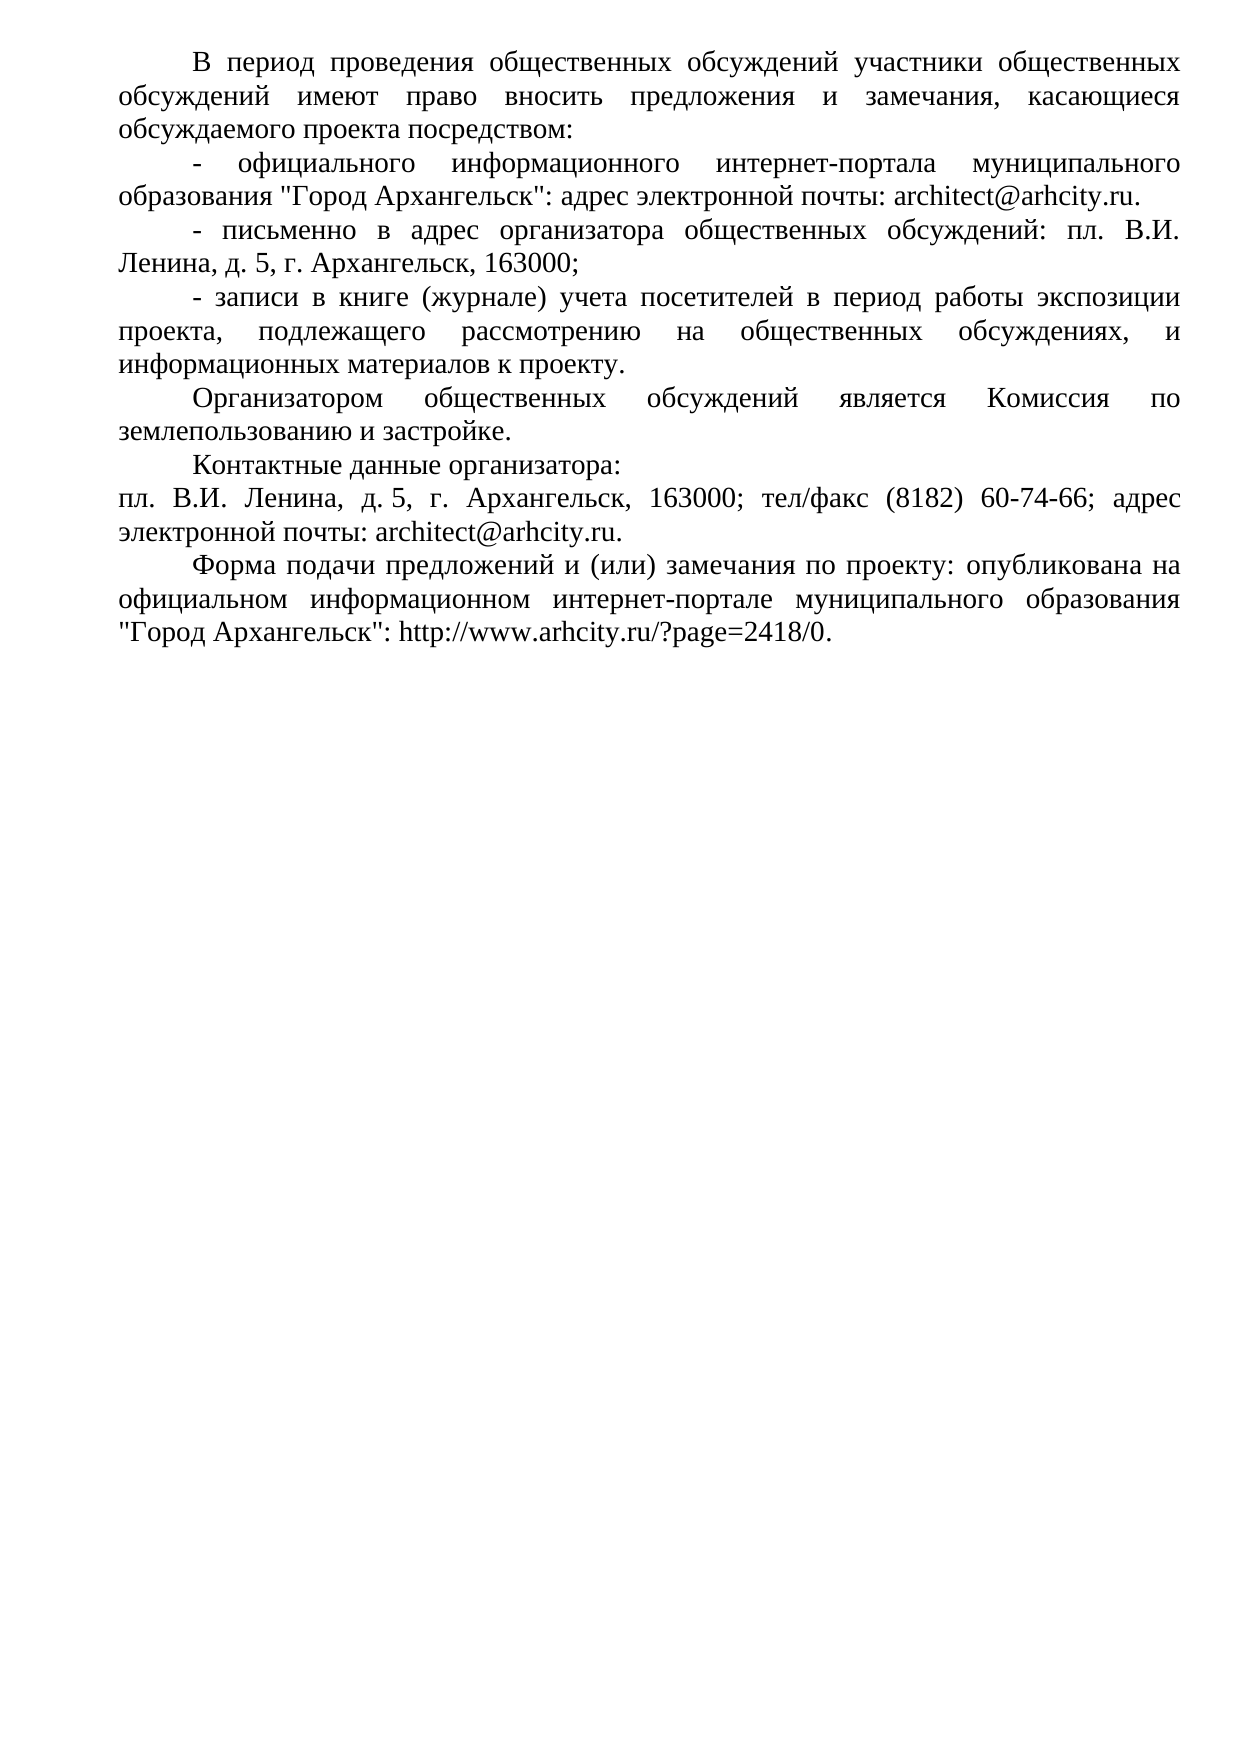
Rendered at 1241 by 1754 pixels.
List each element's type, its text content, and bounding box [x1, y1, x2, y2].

text - официального информационного интернет-портала муниципального образования "Город Архангельск": адрес электронной почты: architect@arhcity.ru. [118, 145, 1181, 212]
text - записи в книге (журнале) учета посетителей в период работы экспозиции проекта, подлежащего рассмотрению на общественных обсуждениях, и информационных материалов к проекту. [118, 279, 1181, 380]
text Форма подачи предложений и (или) замечания по проекту: опубликована на официальном информационном интернет-портале муниципального образования "Город Архангельск": http://www.arhcity.ru/?page=2418/0. [118, 547, 1181, 648]
text пл. В.И. Ленина, д. 5, г. Архангельск, 163000; тел/факс (8182) 60-74-66; адрес электронной почты: architect@arhcity.ru. [118, 480, 1181, 547]
text В период проведения общественных обсуждений участники общественных обсуждений имеют право вносить предложения и замечания, касающиеся обсуждаемого проекта посредством: [118, 44, 1181, 145]
text - письменно в адрес организатора общественных обсуждений: пл. В.И. Ленина, д. 5, г. Архангельск, 163000; [118, 212, 1181, 279]
text Контактные данные организатора: [118, 447, 1181, 480]
text Организатором общественных обсуждений является Комиссия по землепользованию и застройке. [118, 380, 1181, 447]
